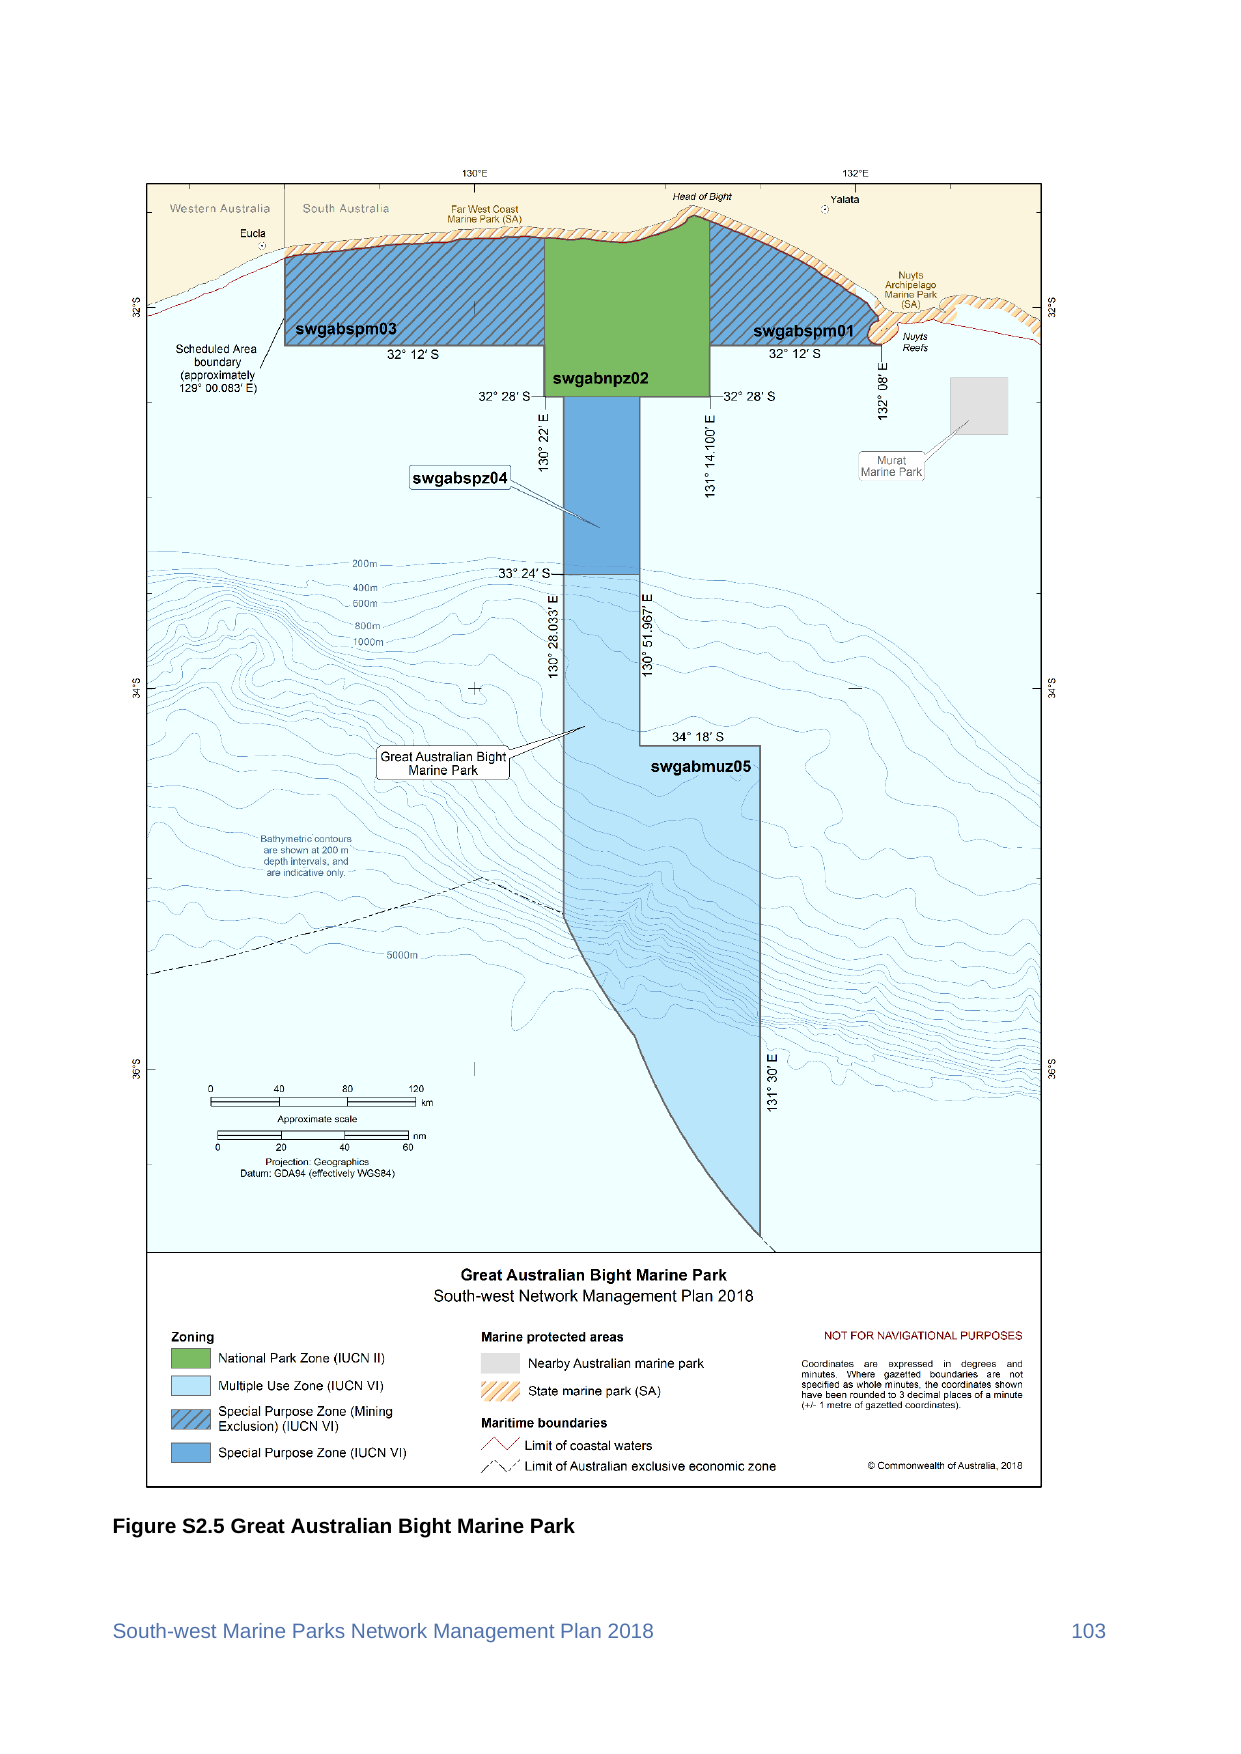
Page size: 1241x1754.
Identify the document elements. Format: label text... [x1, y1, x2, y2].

picture [112, 150, 1075, 1511]
